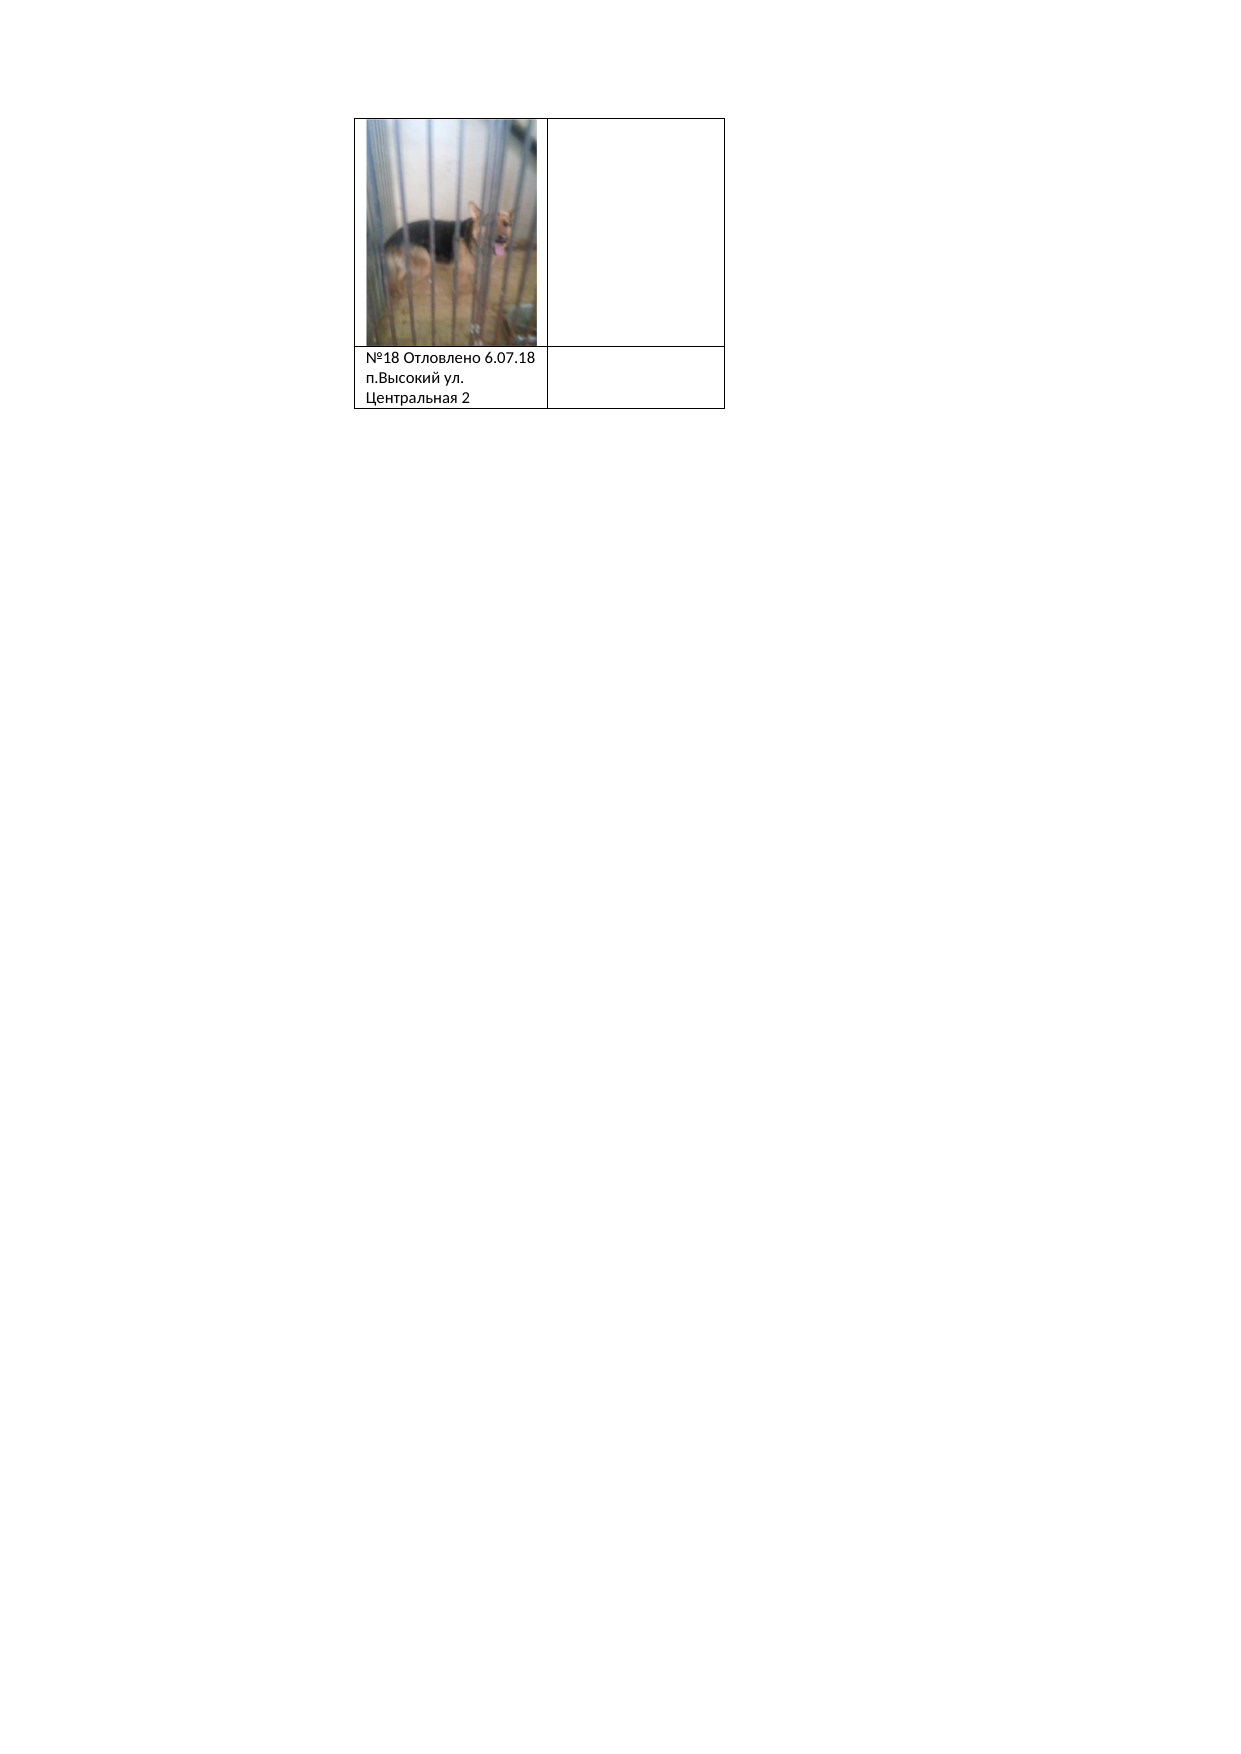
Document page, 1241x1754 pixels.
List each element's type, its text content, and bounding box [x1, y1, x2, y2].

table_header [548, 119, 724, 346]
picture [367, 120, 536, 346]
table_header [355, 119, 366, 346]
table_cell [548, 347, 724, 408]
table_header [537, 119, 547, 346]
table_cell №18 Отловлено 6.07.18 п.Высокий ул. Центральная 2 [355, 347, 547, 408]
